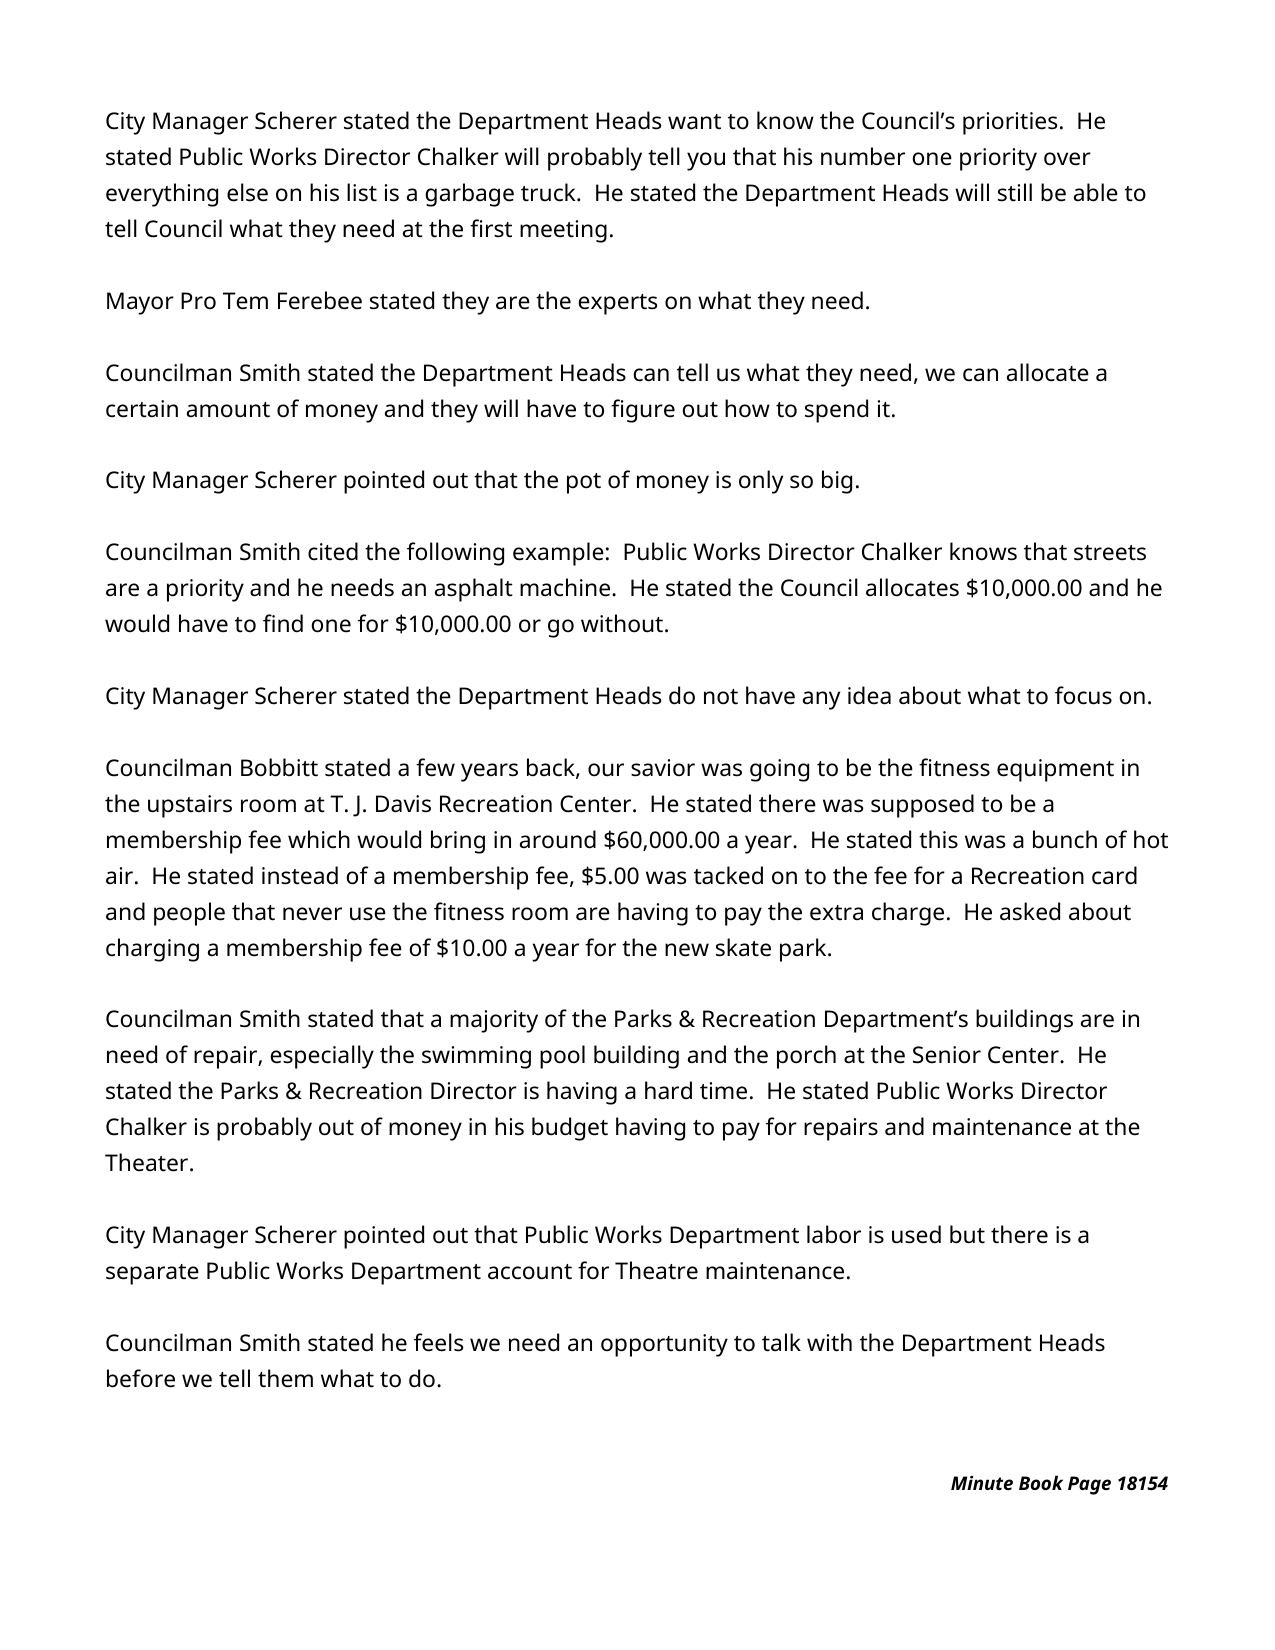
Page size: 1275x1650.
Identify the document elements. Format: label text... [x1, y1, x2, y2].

text Minute Book Page 18154 [105, 1471, 1170, 1496]
list Councilman Smith stated he feels we need an opportunity to talk with the Department Heads before we tell them what to do. [105, 1327, 1170, 1394]
list Councilman Bobbitt stated a few years back, our savior was going to be the fitness equipment in the upstairs room at T. J. Davis Recreation Center. He stated there was supposed to be a membership fee which would bring in around $60,000.00 a year. He stated this was a bunch of hot air. He stated instead of a membership fee, $5.00 was tacked on to the fee for a Recreation card and people that never use the fitness room are having to pay the extra charge. He asked about charging a membership fee of $10.00 a year for the new skate park. [105, 752, 1170, 963]
list City Manager Scherer pointed out that Public Works Department labor is used but there is a separate Public Works Department account for Theatre maintenance. [105, 1219, 1170, 1286]
list Mayor Pro Tem Ferebee stated they are the experts on what they need. [105, 285, 1170, 316]
list City Manager Scherer stated the Department Heads want to know the Council’s priorities. He stated Public Works Director Chalker will probably tell you that his number one priority over everything else on his list is a garbage truck. He stated the Department Heads will still be able to tell Council what they need at the first meeting. [105, 105, 1170, 244]
list Councilman Smith cited the following example: Public Works Director Chalker knows that streets are a priority and he needs an asphalt machine. He stated the Council allocates $10,000.00 and he would have to find one for $10,000.00 or go without. [105, 536, 1170, 639]
list Councilman Smith stated that a majority of the Parks & Recreation Department’s buildings are in need of repair, especially the swimming pool building and the porch at the Senior Center. He stated the Parks & Recreation Director is having a hard time. He stated Public Works Director Chalker is probably out of money in his budget having to pay for repairs and maintenance at the Theater. [105, 1003, 1170, 1178]
list City Manager Scherer pointed out that the pot of money is only so big. [105, 464, 1170, 496]
list City Manager Scherer stated the Department Heads do not have any idea about what to focus on. [105, 680, 1170, 711]
list Councilman Smith stated the Department Heads can tell us what they need, we can allocate a certain amount of money and they will have to figure out how to spend it. [105, 357, 1170, 424]
